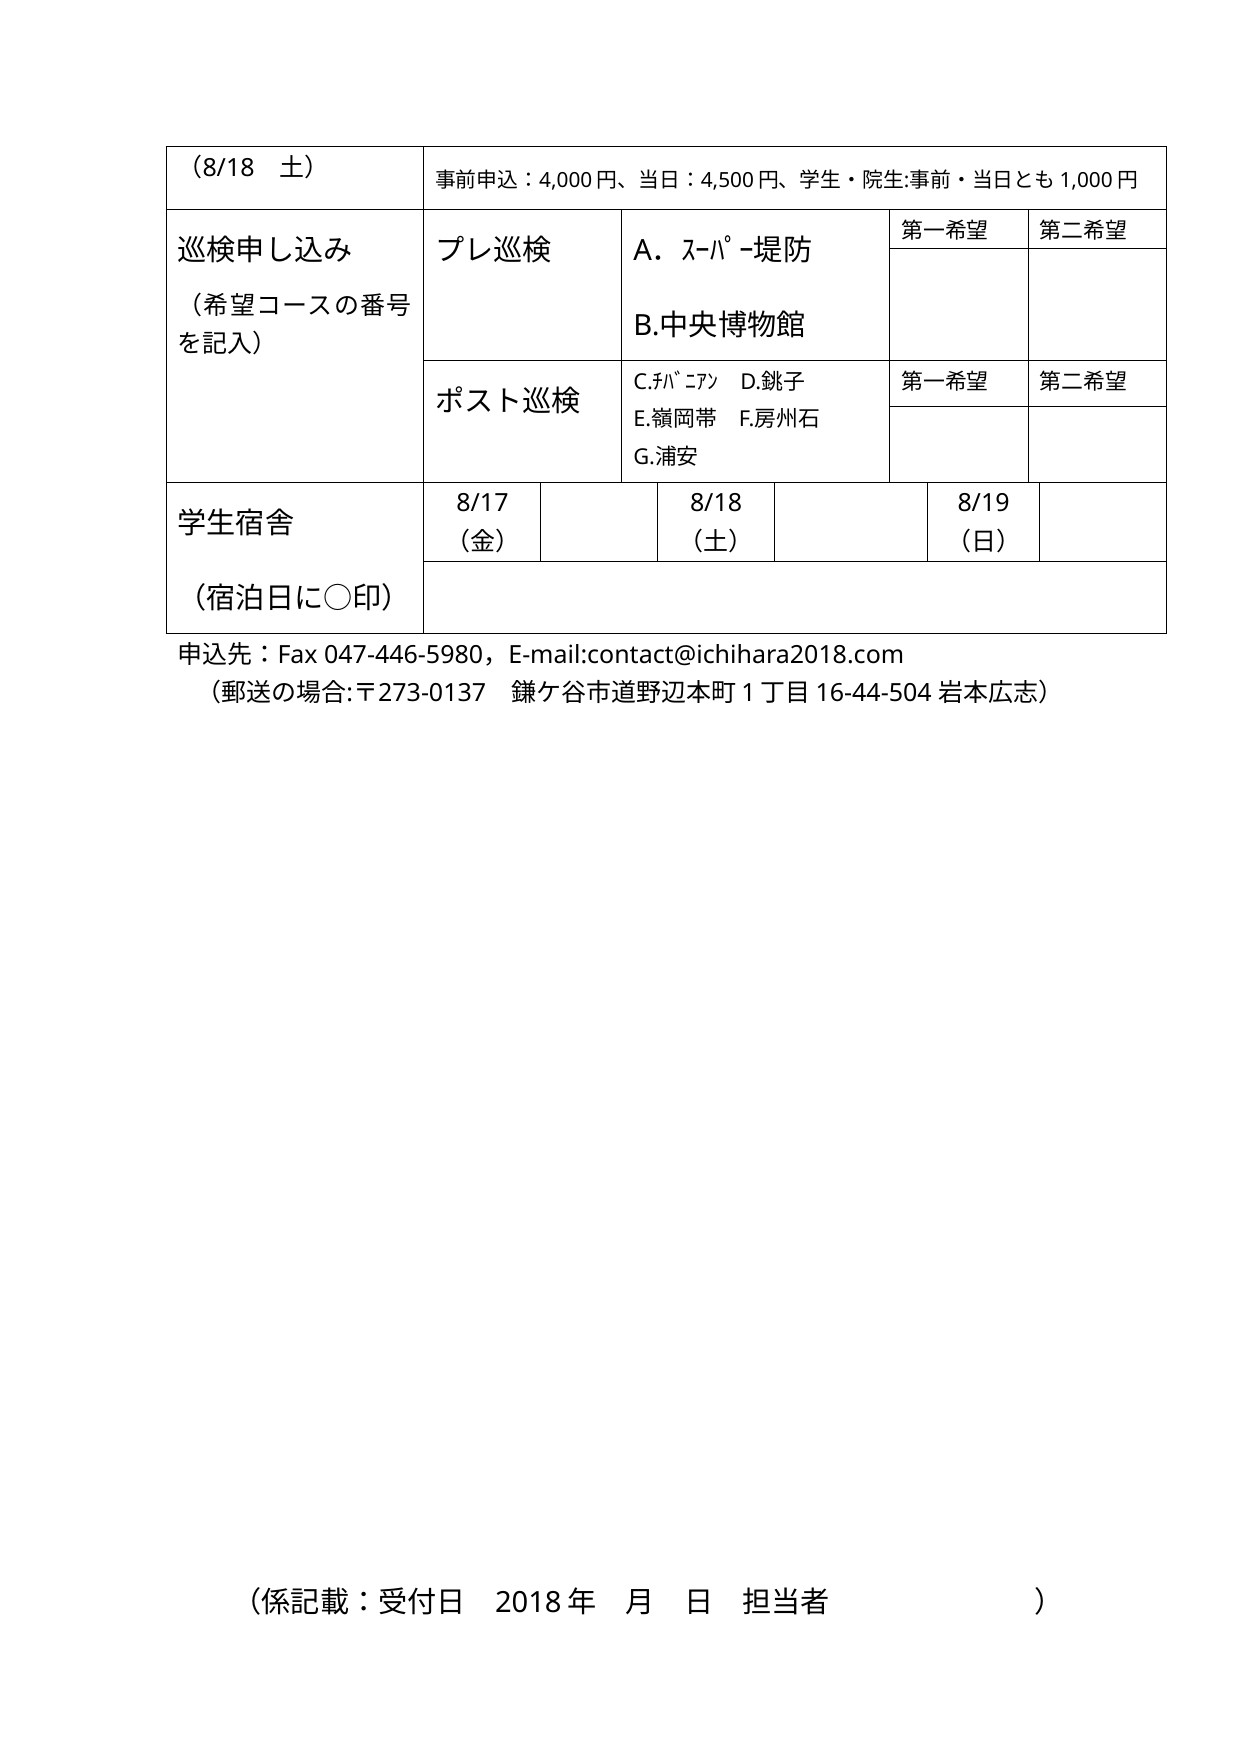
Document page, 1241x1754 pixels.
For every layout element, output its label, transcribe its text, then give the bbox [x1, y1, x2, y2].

table_cell [1029, 249, 1166, 360]
table_cell [1040, 483, 1166, 561]
table_cell プレ巡検 [424, 210, 621, 360]
table_cell [775, 483, 927, 561]
table_cell 8/19（日） [928, 483, 1039, 561]
table_cell 事前申込：4,000円、当日：4,500円、学生・院生:事前・当日とも1,000円 [424, 147, 1166, 209]
table_cell 第一希望 [890, 361, 1028, 406]
table_cell [1029, 407, 1166, 482]
table_cell コンパ（○印） （8/18 土） [167, 147, 423, 209]
table_cell 第二希望 [1029, 210, 1166, 247]
table_cell 8/17（金） [424, 483, 540, 561]
text （郵送の場合:〒273-0137 鎌ケ谷市道野辺本町1丁目16-44-504 岩本広志） [177, 672, 1063, 709]
table_cell A．ｽｰﾊﾟｰ堤防 B.中央博物館 [622, 210, 889, 360]
table_cell [424, 562, 1166, 633]
table_cell [541, 483, 657, 561]
table_cell ポスト巡検 [424, 361, 621, 482]
text 申込先：Fax 047-446-5980，E-mail:contact@ichihara2018.com [177, 634, 1063, 672]
table_cell C.ﾁﾊﾞﾆｱﾝ D.銚子 E.嶺岡帯 F.房州石 G.浦安 [622, 361, 889, 482]
table_cell 第二希望 [1029, 361, 1166, 406]
table_cell 8/18（土） [658, 483, 774, 561]
table_cell 第一希望 [890, 210, 1028, 247]
table_cell [890, 407, 1028, 482]
table_cell 巡検申し込み （希望コースの番号を記入） [167, 210, 423, 482]
table_cell 学生宿舎 （宿泊日に○印） [167, 483, 423, 633]
table_cell [890, 249, 1028, 360]
